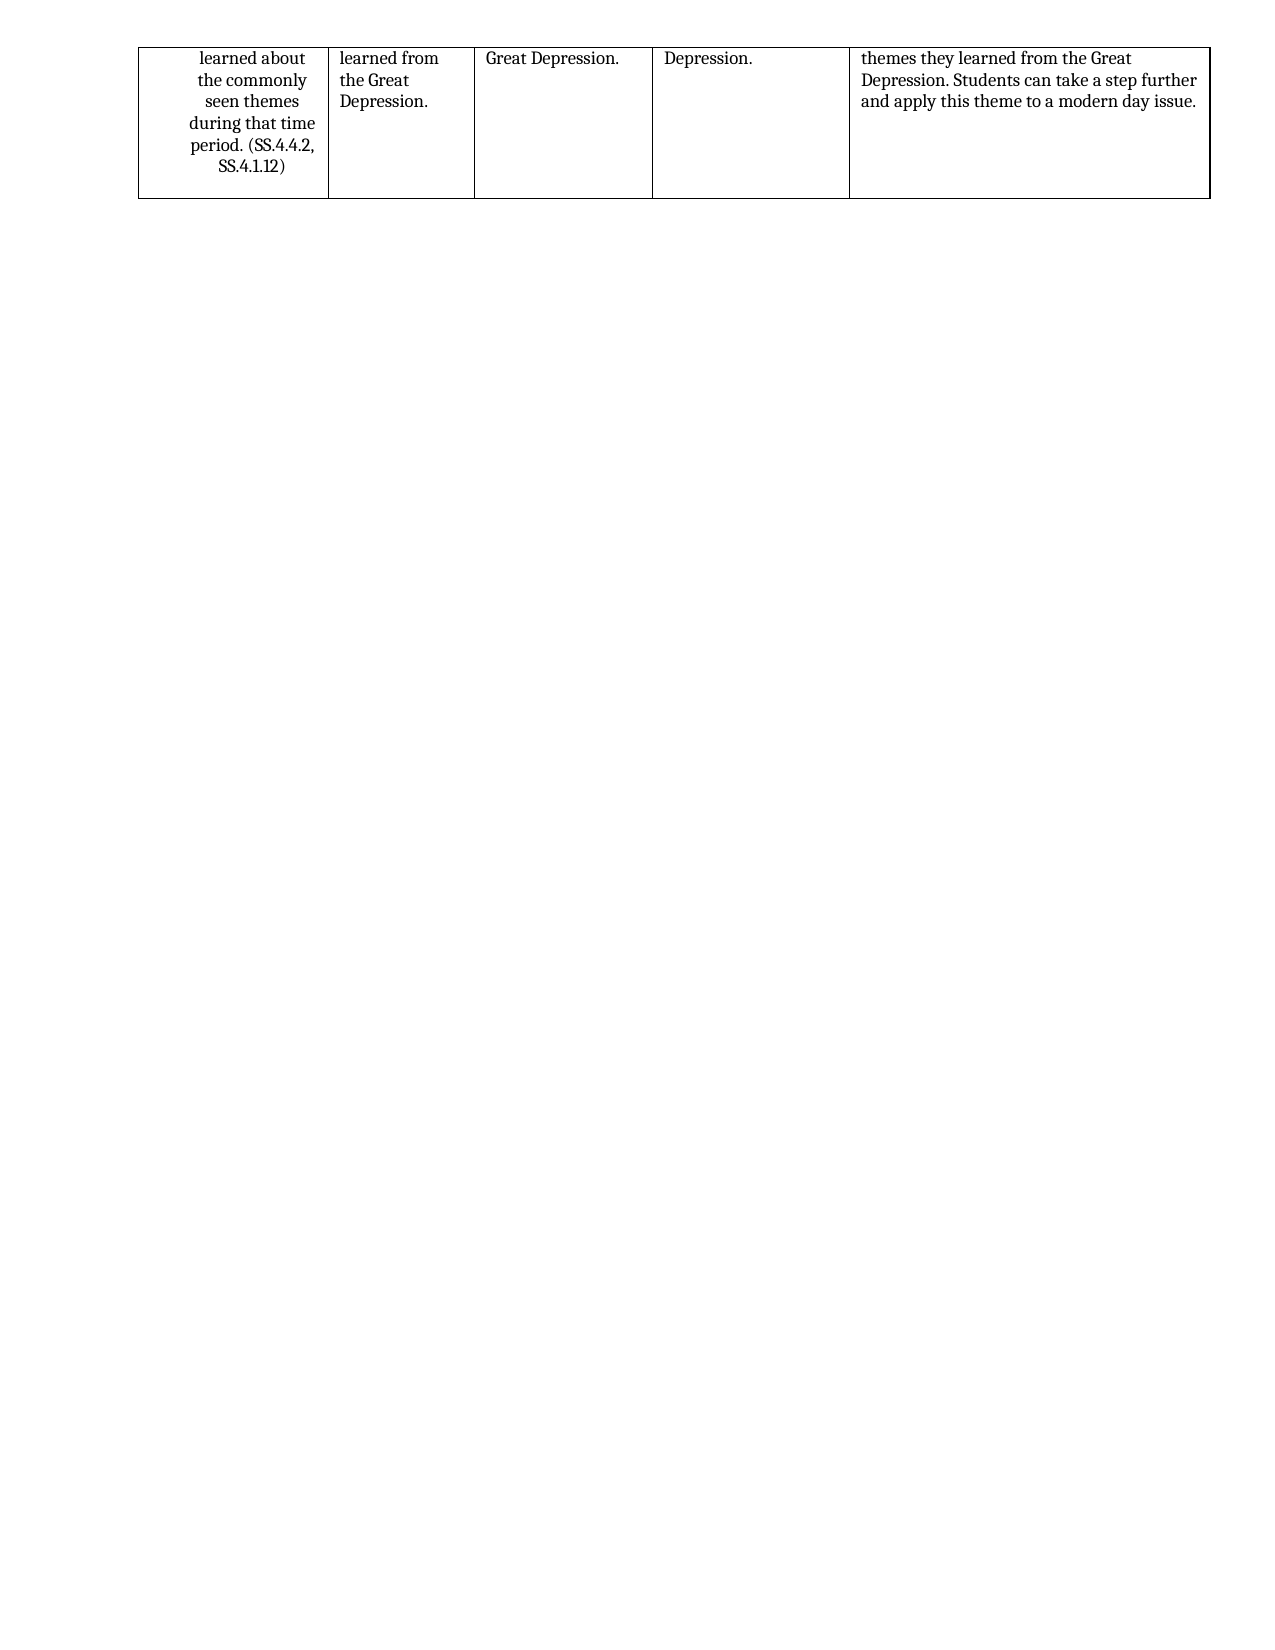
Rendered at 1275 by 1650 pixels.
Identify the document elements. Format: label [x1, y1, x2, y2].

table_cell [653, 48, 849, 198]
table_cell [850, 48, 1209, 198]
table_cell [139, 48, 328, 198]
table_cell [329, 48, 474, 198]
table_cell [475, 48, 652, 198]
